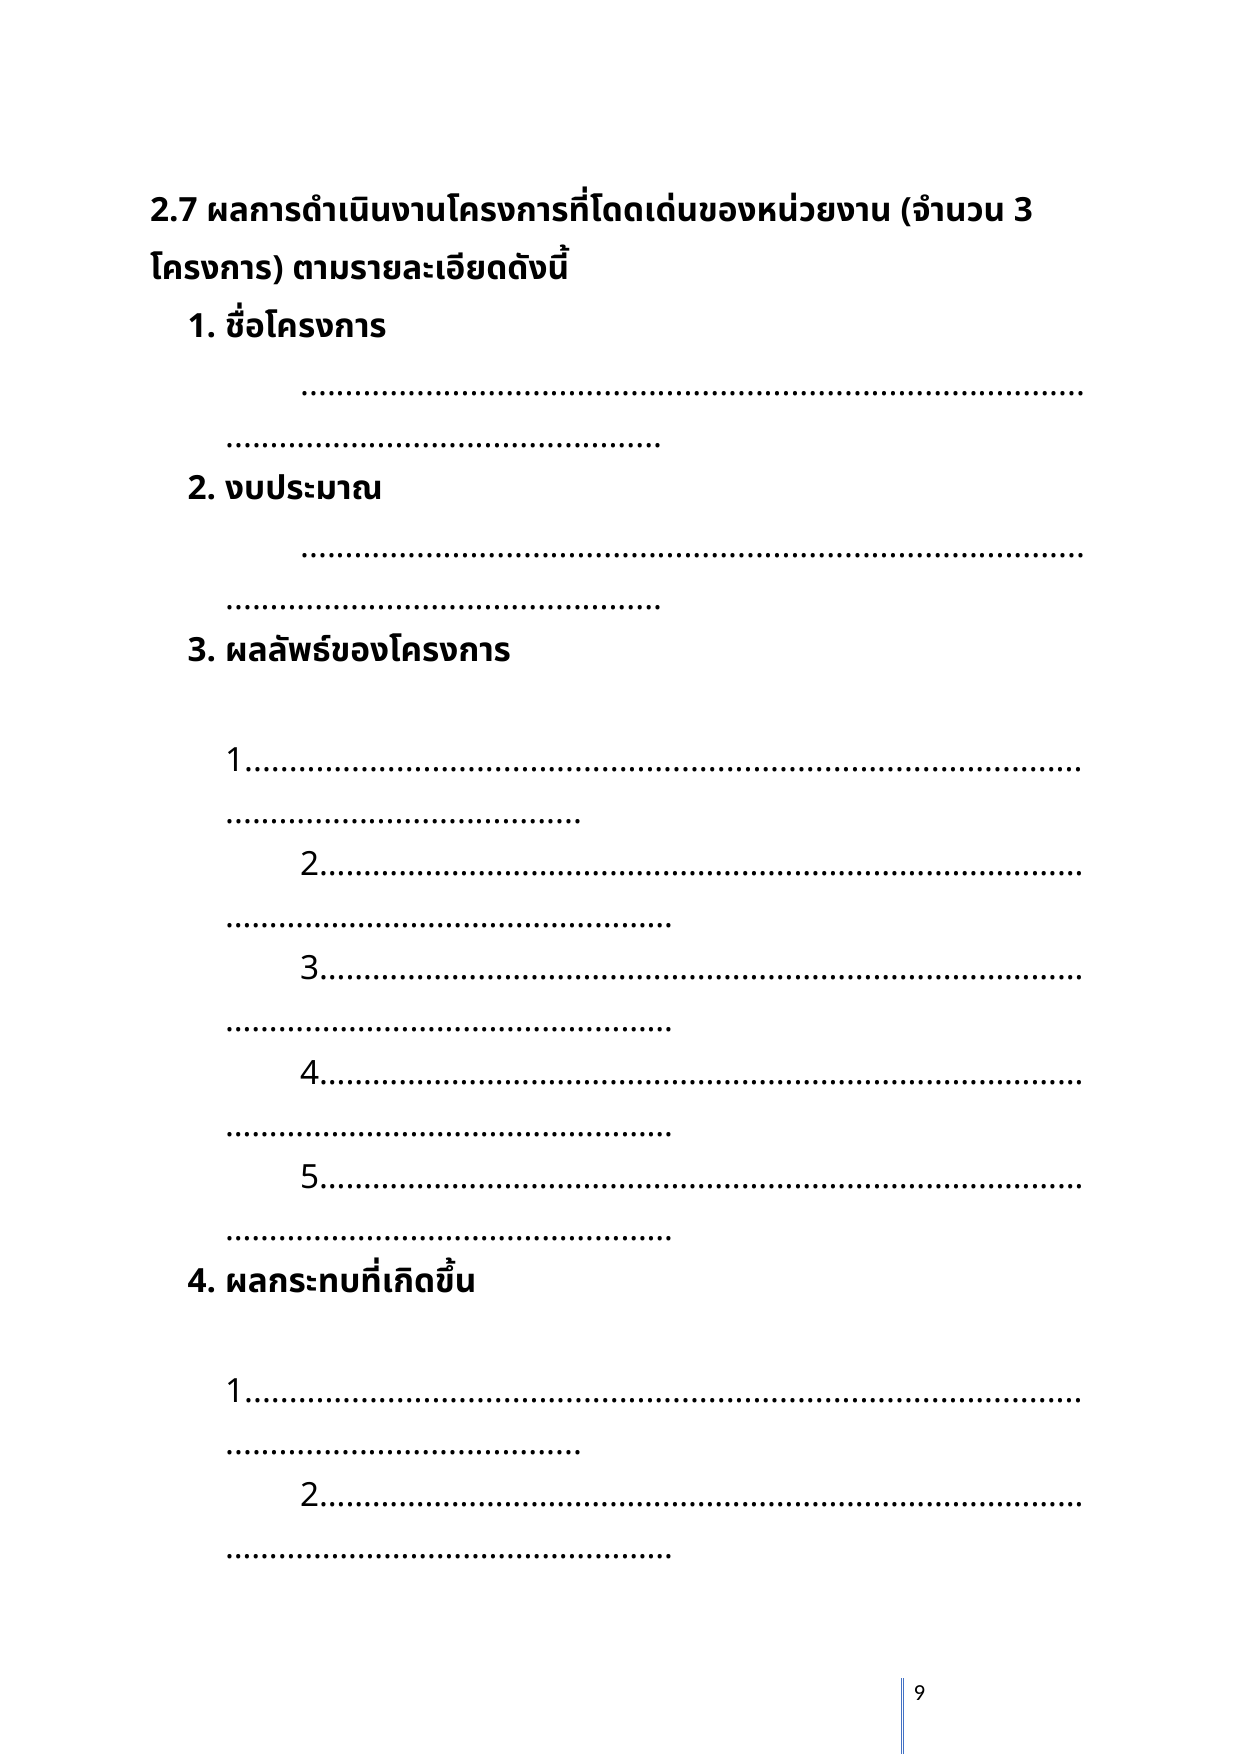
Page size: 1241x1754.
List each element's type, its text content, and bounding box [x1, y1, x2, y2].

text 3………………………………………………………………………………………………………………………… [225, 944, 1090, 1042]
text 2………………………………………………………………………………………………………………………… [225, 840, 1090, 937]
list งบประมาณ ......................................................................................................................................... [187, 464, 1090, 619]
list ผลกระทบที่เกิดขึ้น 1...................................................................................................................................... [187, 1257, 1090, 1464]
text 4………………………………………………………………………………………………………………………… [225, 1048, 1090, 1146]
text 2.7 ผลการดำเนินงานโครงการที่โดดเด่นของหน่วยงาน (จำนวน 3 โครงการ) ตามรายละเอียดดังนี้ [150, 186, 1090, 295]
list ผลลัพธ์ของโครงการ 1...................................................................................................................................... [187, 626, 1090, 833]
list ชื่อโครงการ ......................................................................................................................................... [187, 302, 1090, 457]
text 5………………………………………………………………………………………………………………………… [225, 1153, 1090, 1250]
text 2………………………………………………………………………………………………………………………… [225, 1471, 1090, 1569]
